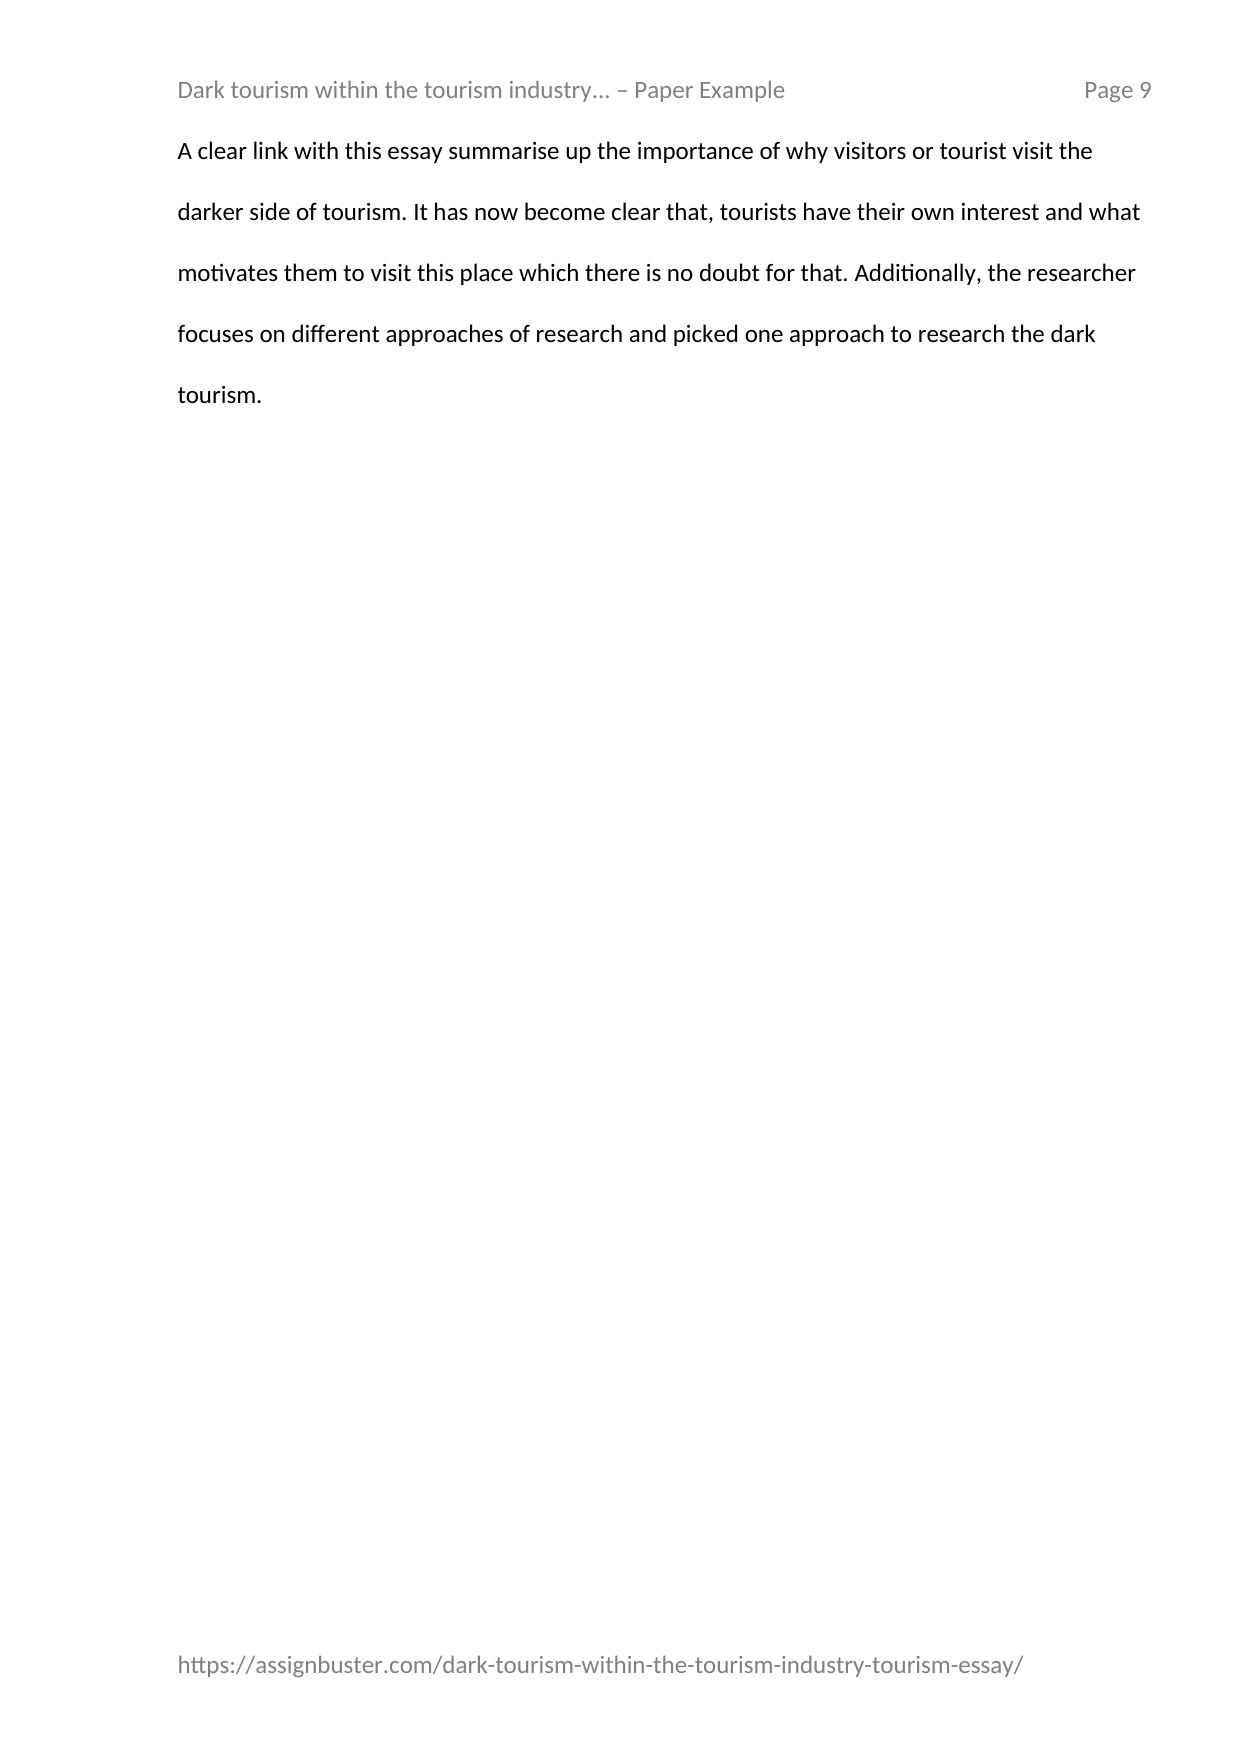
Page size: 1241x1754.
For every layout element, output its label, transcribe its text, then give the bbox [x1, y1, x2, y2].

text A clear link with this essay summarise up the importance of why visitors or tourist visit the darker side of tourism. It has now become clear that, tourists have their own interest and what motivates them to visit this place which there is no doubt for that. Additionally, the researcher focuses on different approaches of research and picked one approach to research the dark tourism. [177, 135, 1152, 409]
